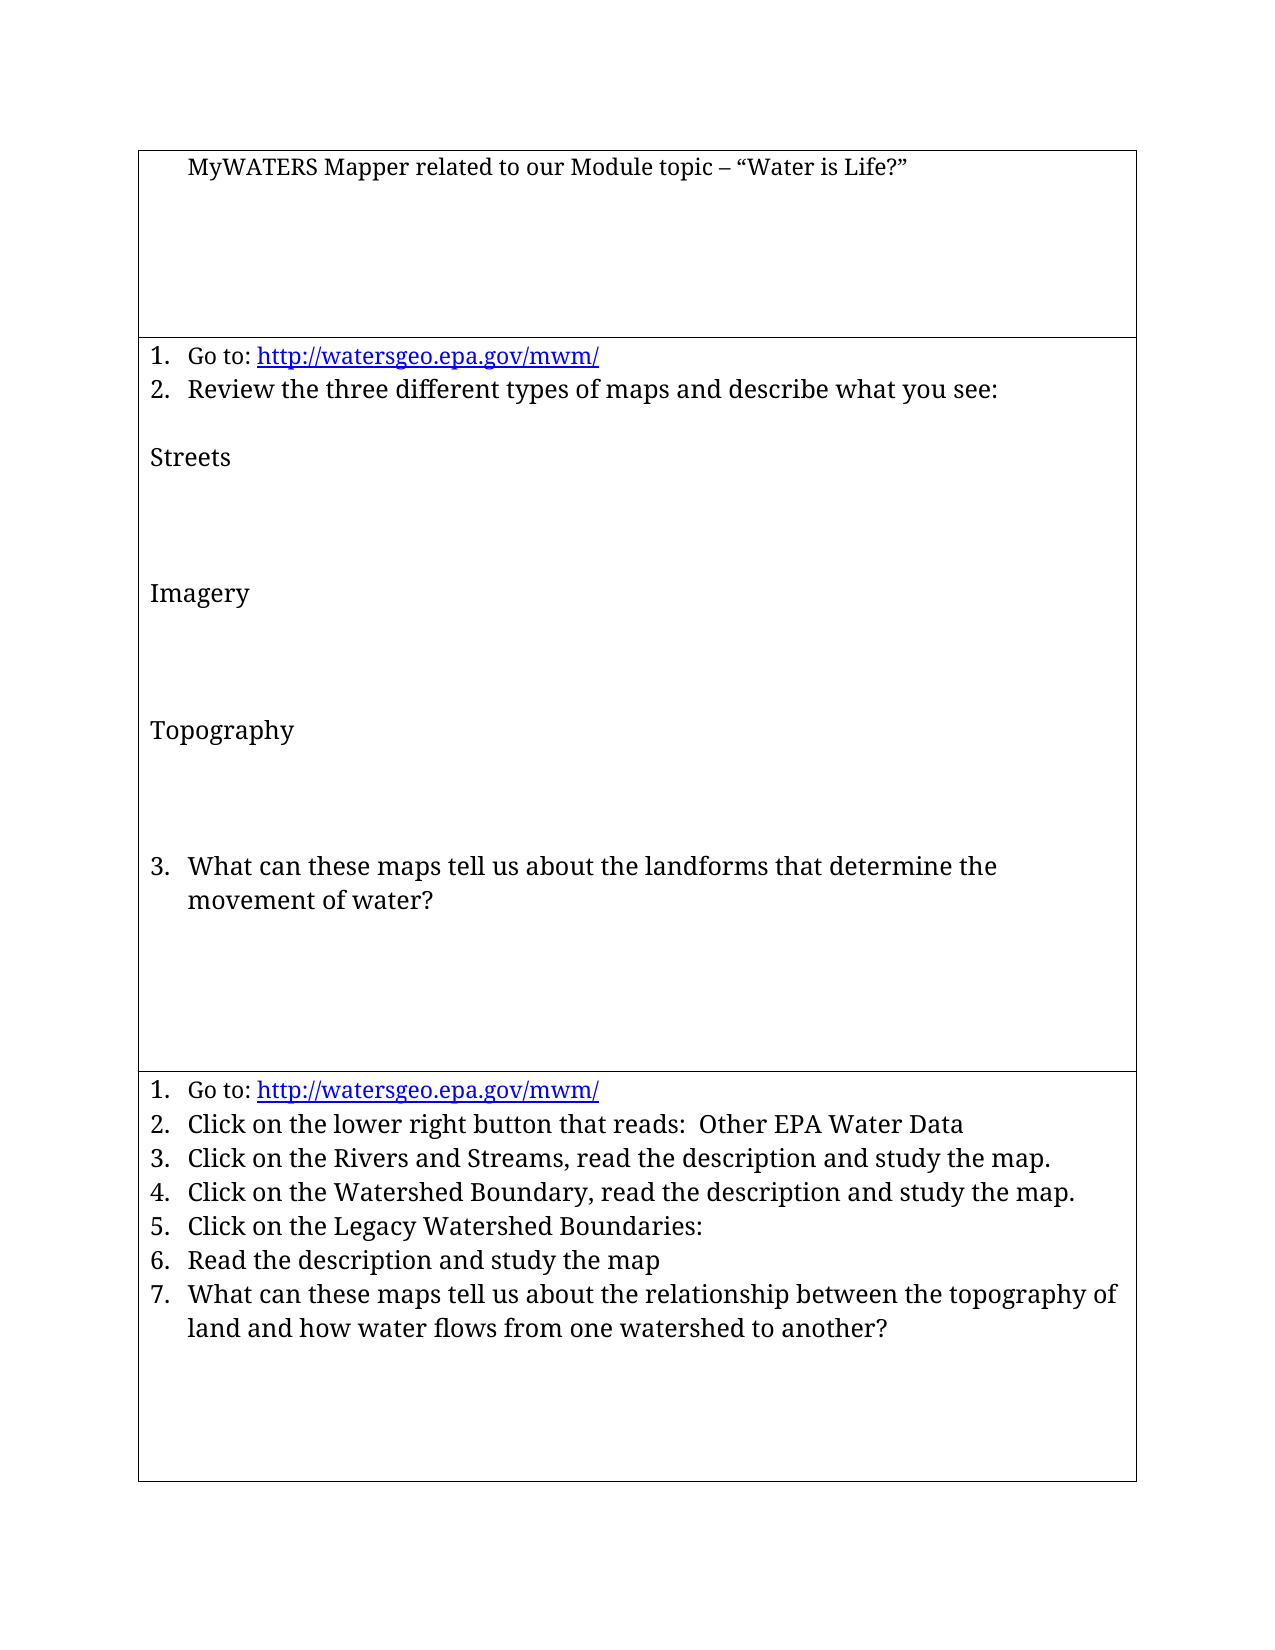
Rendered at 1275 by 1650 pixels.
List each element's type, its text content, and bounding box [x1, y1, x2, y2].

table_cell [139, 1072, 1136, 1481]
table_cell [139, 151, 1136, 337]
table_cell Go to: http://watersgeo.epa.gov/mwm/ Review the three different types of maps and describe what you see: Streets Imagery Topography What can these maps tell us about the landforms that determine the movement of water? [139, 338, 1136, 1071]
